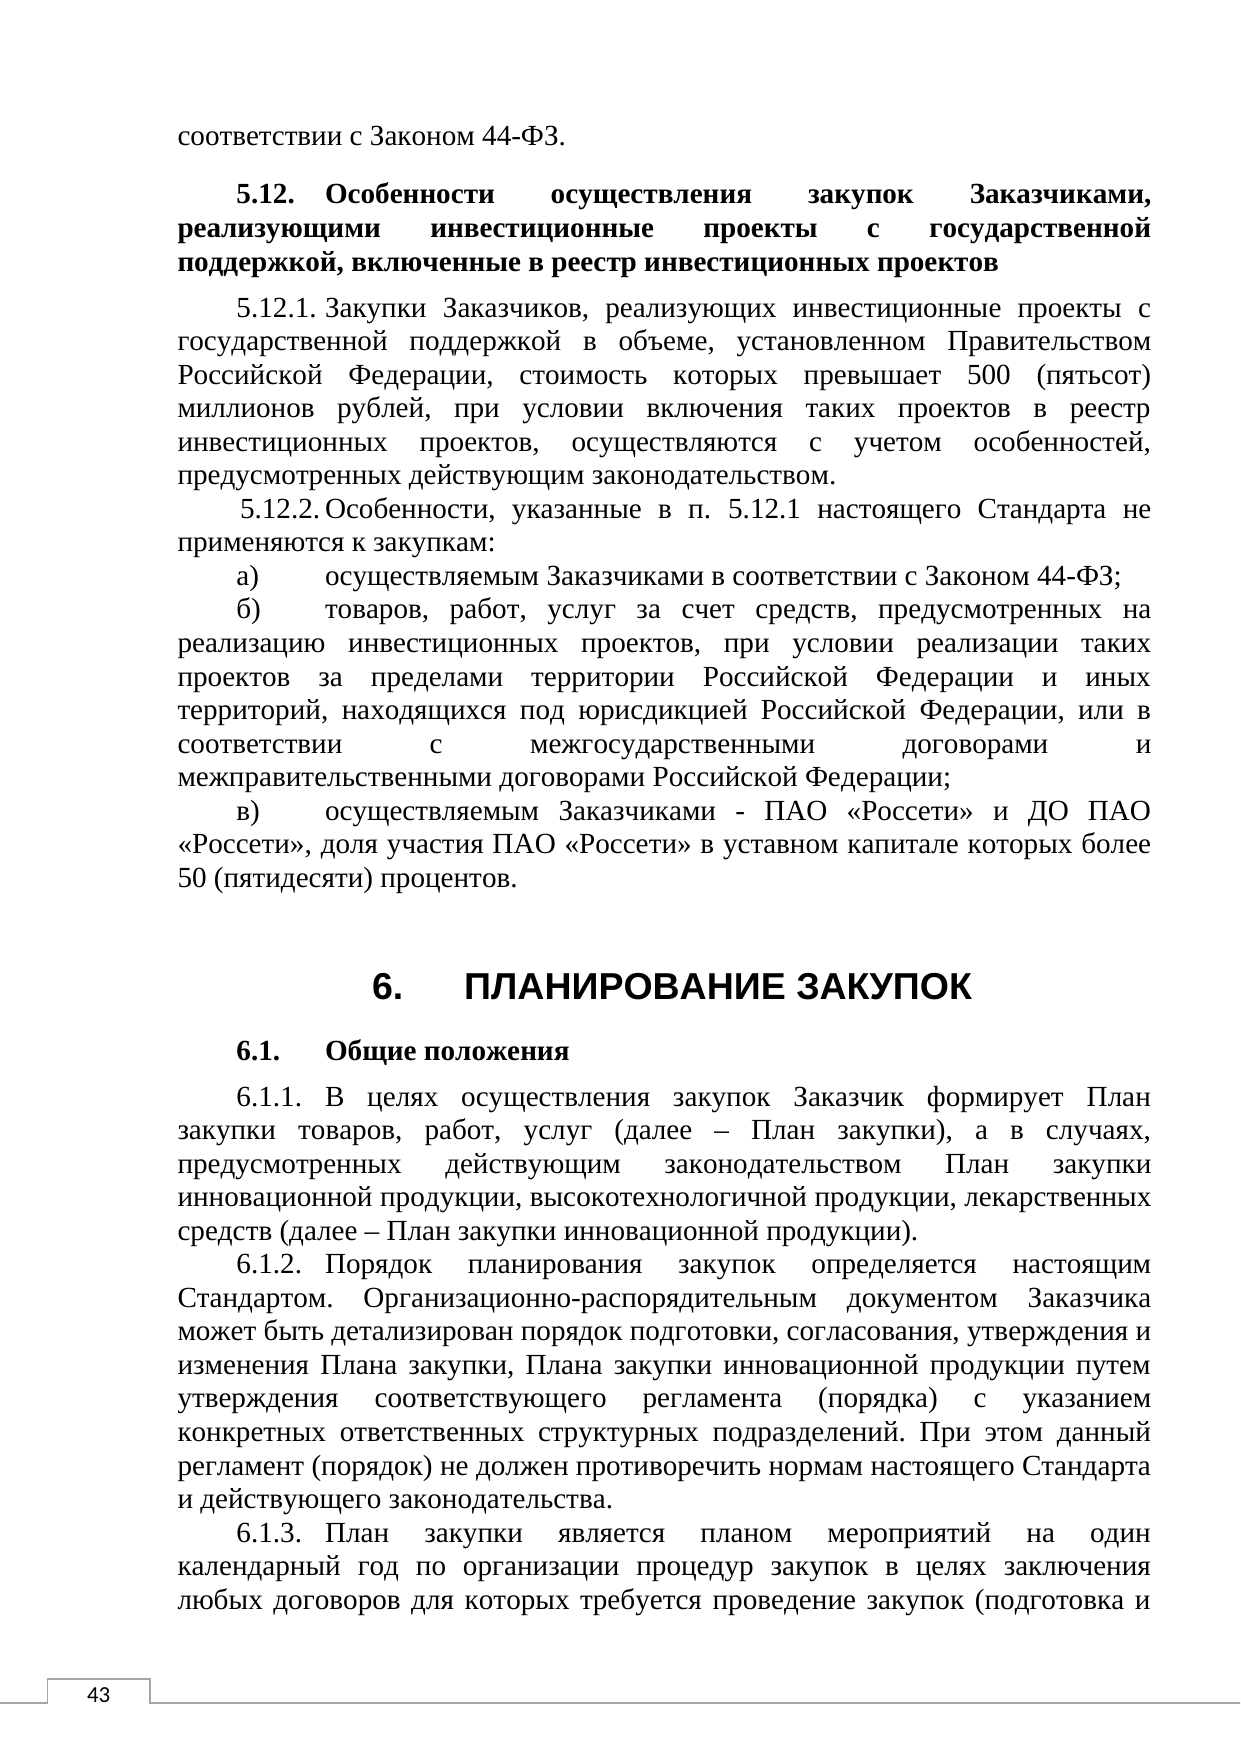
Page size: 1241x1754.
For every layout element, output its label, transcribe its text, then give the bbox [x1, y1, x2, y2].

list Общие положения [177, 1033, 1152, 1066]
list Особенности осуществления закупок Заказчиками, реализующими инвестиционные проекты с государственной поддержкой, включенные в реестр инвестиционных проектов [177, 177, 1152, 277]
list Особенности, указанные в п. 5.12.1 настоящего Стандарта не применяются к закупкам: [177, 491, 1152, 558]
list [177, 118, 1152, 152]
list товаров, работ, услуг за счет средств, предусмотренных на реализацию инвестиционных проектов, при условии реализации таких проектов за пределами территории Российской Федерации и иных территорий, находящихся под юрисдикцией Российской Федерации, или в соответствии с межгосударственными договорами и межправительственными договорами Российской Федерации; [177, 592, 1152, 793]
list В целях осуществления закупок Заказчик формирует План закупки товаров, работ, услуг (далее – План закупки), а в случаях, предусмотренных действующим законодательством План закупки инновационной продукции, высокотехнологичной продукции, лекарственных средств (далее – План закупки инновационной продукции). [177, 1079, 1152, 1246]
list Порядок планирования закупок определяется настоящим Стандартом. Организационно-распорядительным документом Заказчика может быть детализирован порядок подготовки, согласования, утверждения и изменения Плана закупки, Плана закупки инновационной продукции путем утверждения соответствующего регламента (порядка) с указанием конкретных ответственных структурных подразделений. При этом данный регламент (порядок) не должен противоречить нормам настоящего Стандарта и действующего законодательства. [177, 1246, 1152, 1515]
list Планирование закупок [192, 964, 1152, 1008]
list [177, 1515, 1152, 1615]
list осуществляемым Заказчиками в соответствии с Законом 44-ФЗ; [177, 558, 1152, 592]
list осуществляемым Заказчиками - ПАО «Россети» и ДО ПАО «Россети», доля участия ПАО «Россети» в уставном капитале которых более 50 (пятидесяти) процентов. [177, 793, 1152, 893]
list Закупки Заказчиков, реализующих инвестиционные проекты с государственной поддержкой в объеме, установленном Правительством Российской Федерации, стоимость которых превышает 500 (пятьсот) миллионов рублей, при условии включения таких проектов в реестр инвестиционных проектов, осуществляются с учетом особенностей, предусмотренных действующим законодательством. [177, 290, 1152, 491]
